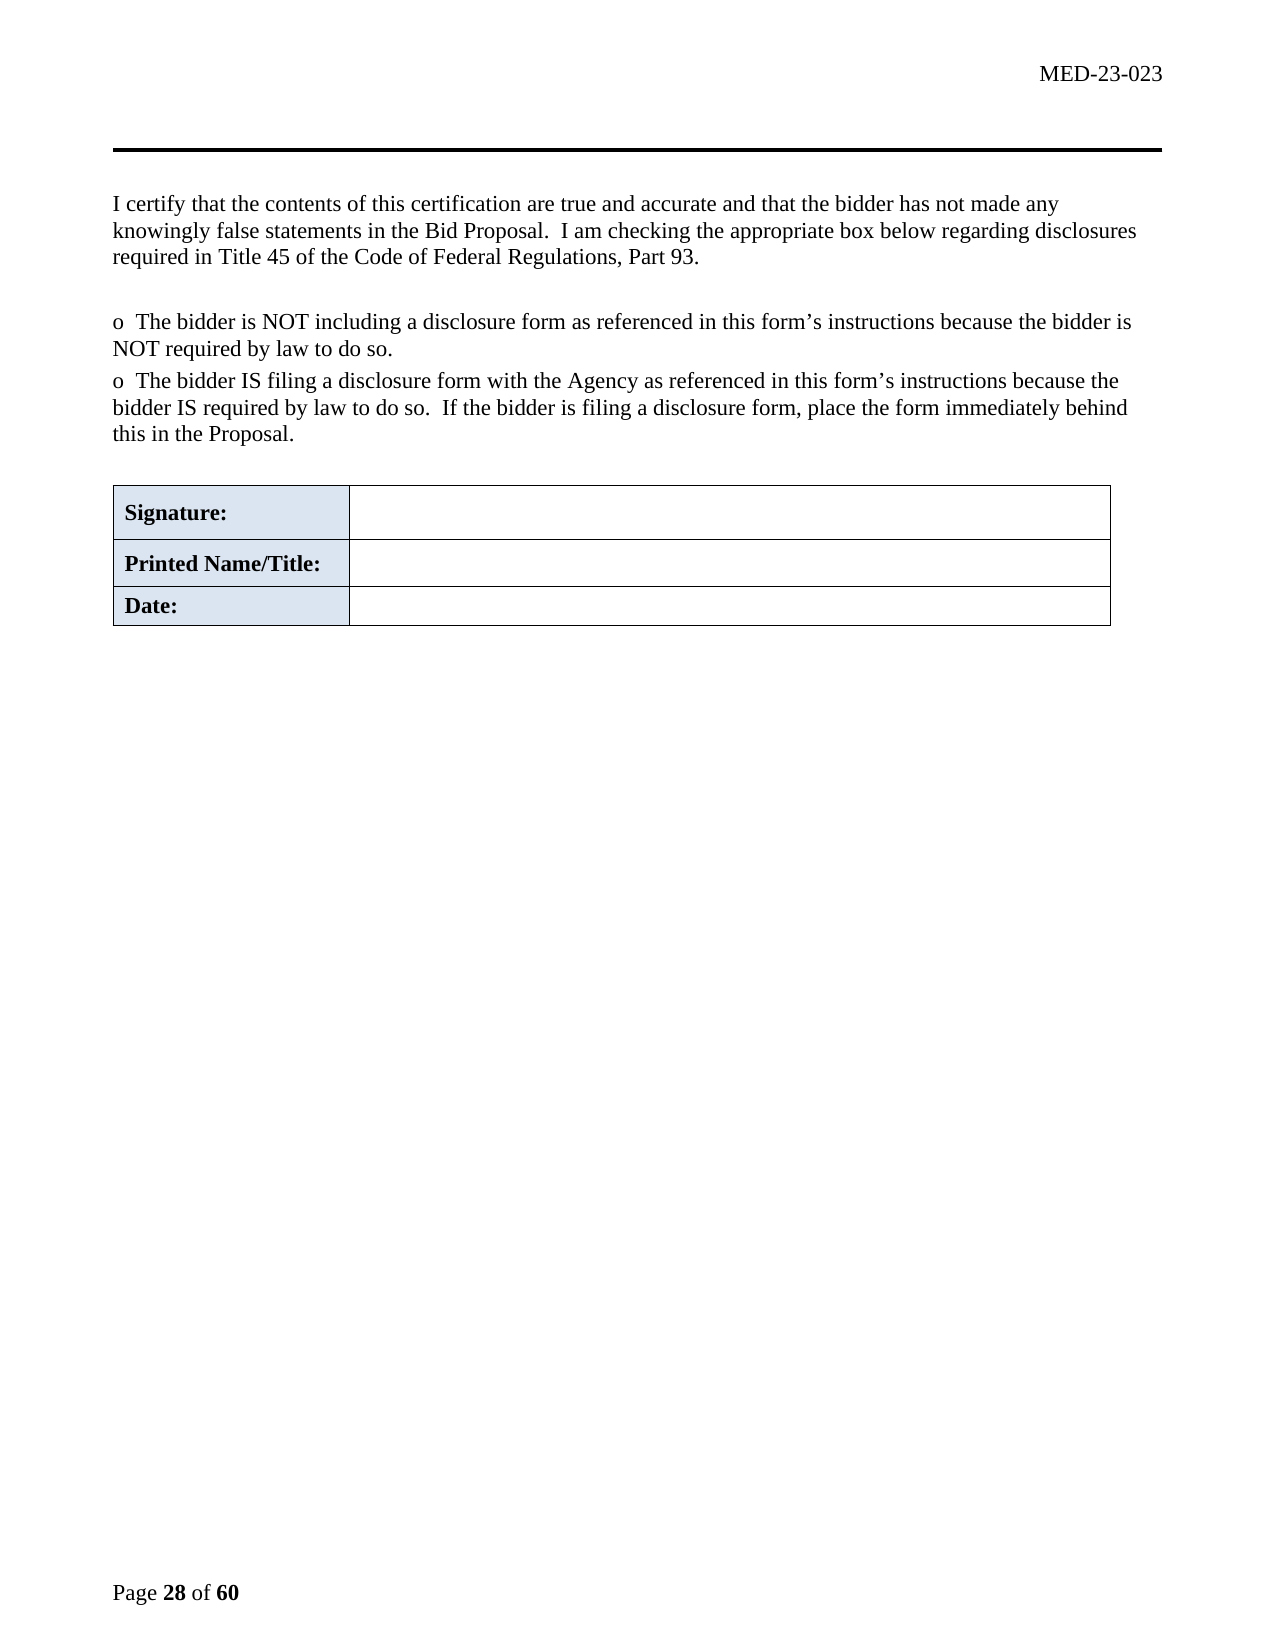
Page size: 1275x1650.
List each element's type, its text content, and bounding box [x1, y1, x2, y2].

text o The bidder IS filing a disclosure form with the Agency as referenced in this form’s instructions because the bidder IS required by law to do so. If the bidder is filing a disclosure form, place the form immediately behind this in the Proposal. [112, 367, 1162, 446]
text o The bidder is NOT including a disclosure form as referenced in this form’s instructions because the bidder is NOT required by law to do so. [112, 308, 1162, 361]
table_header Signature: [114, 486, 349, 539]
table_header [350, 486, 1110, 539]
text I certify that the contents of this certification are true and accurate and that the bidder has not made any knowingly false statements in the Bid Proposal. I am checking the appropriate box below regarding disclosures required in Title 45 of the Code of Federal Regulations, Part 93. [112, 190, 1162, 269]
table_cell [350, 587, 1110, 625]
table_cell [350, 540, 1110, 586]
table_cell Printed Name/Title: [114, 540, 349, 586]
table_cell Date: [114, 587, 349, 625]
